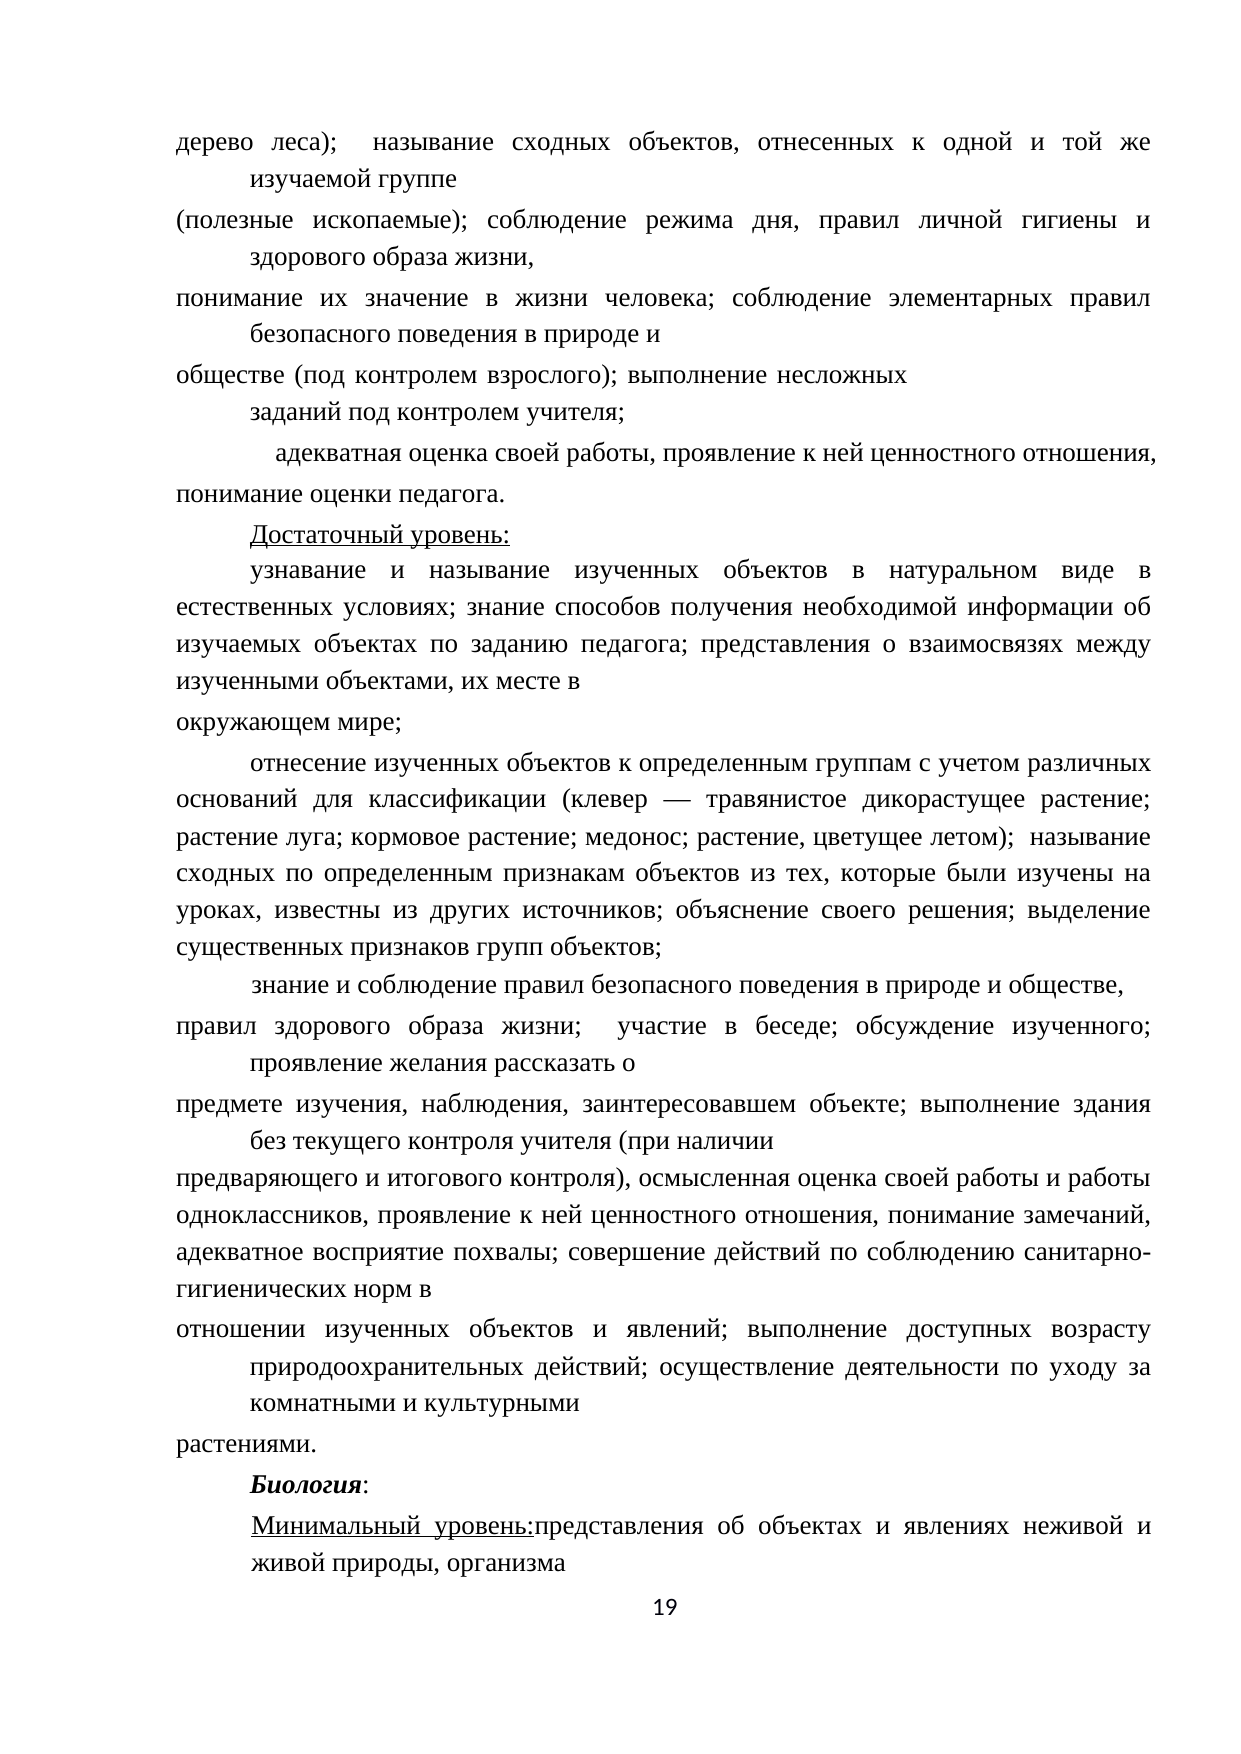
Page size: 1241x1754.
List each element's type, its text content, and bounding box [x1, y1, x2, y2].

text Биология: [249, 1468, 1158, 1499]
text окружающем мире; [176, 705, 1152, 736]
text понимание оценки педагога. [176, 477, 1152, 508]
text растениями. [176, 1427, 1152, 1458]
text отнесение изученных объектов к определенным группам с учетом различных оснований для классификации (клевер ― травянистое дикорастущее растение; растение луга; кормовое растение; медонос; растение, цветущее летом); называние сходных по определенным признакам объектов из тех, которые были изучены на уроках, известны из других источников; объяснение своего решения; выделение существенных признаков групп объектов; [176, 746, 1152, 962]
text Достаточный уровень: [249, 518, 1158, 549]
text Минимальный уровень:представления об объектах и явлениях неживой и живой природы, организма [251, 1509, 1152, 1577]
text (полезные ископаемые); соблюдение режима дня, правил личной гигиены и здорового образа жизни, [176, 203, 1152, 271]
text понимание их значение в жизни человека; соблюдение элементарных правил безопасного поведения в природе и [176, 281, 1152, 349]
text предваряющего и итогового контроля), осмысленная оценка своей работы и работы одноклассников, проявление к ней ценностного отношения, понимание замечаний, адекватное восприятие похвалы; совершение действий по соблюдению санитарно-гигиенических норм в [176, 1161, 1152, 1303]
text дерево леса); называние сходных объектов, отнесенных к одной и той же изучаемой группе [176, 125, 1152, 193]
text узнавание и называние изученных объектов в натуральном виде в естественных условиях; знание способов получения необходимой информации об изучаемых объектах по заданию педагога; представления о взаимосвязях между изученными объектами, их месте в [176, 553, 1152, 695]
text предмете изучения, наблюдения, заинтересовавшем объекте; выполнение здания без текущего контроля учителя (при наличии [176, 1087, 1152, 1155]
text знание и соблюдение правил безопасного поведения в природе и обществе, [251, 968, 1152, 1000]
text отношении изученных объектов и явлений; выполнение доступных возрасту природоохранительных действий; осуществление деятельности по уходу за комнатными и культурными [176, 1313, 1152, 1418]
text правил здорового образа жизни; участие в беседе; обсуждение изученного; проявление желания рассказать о [176, 1009, 1152, 1077]
text обществе (под контролем взрослого); выполнение несложных заданий под контролем учителя; [176, 358, 908, 426]
text адекватная оценка своей работы, проявление к ней ценностного отношения, [177, 436, 1158, 467]
